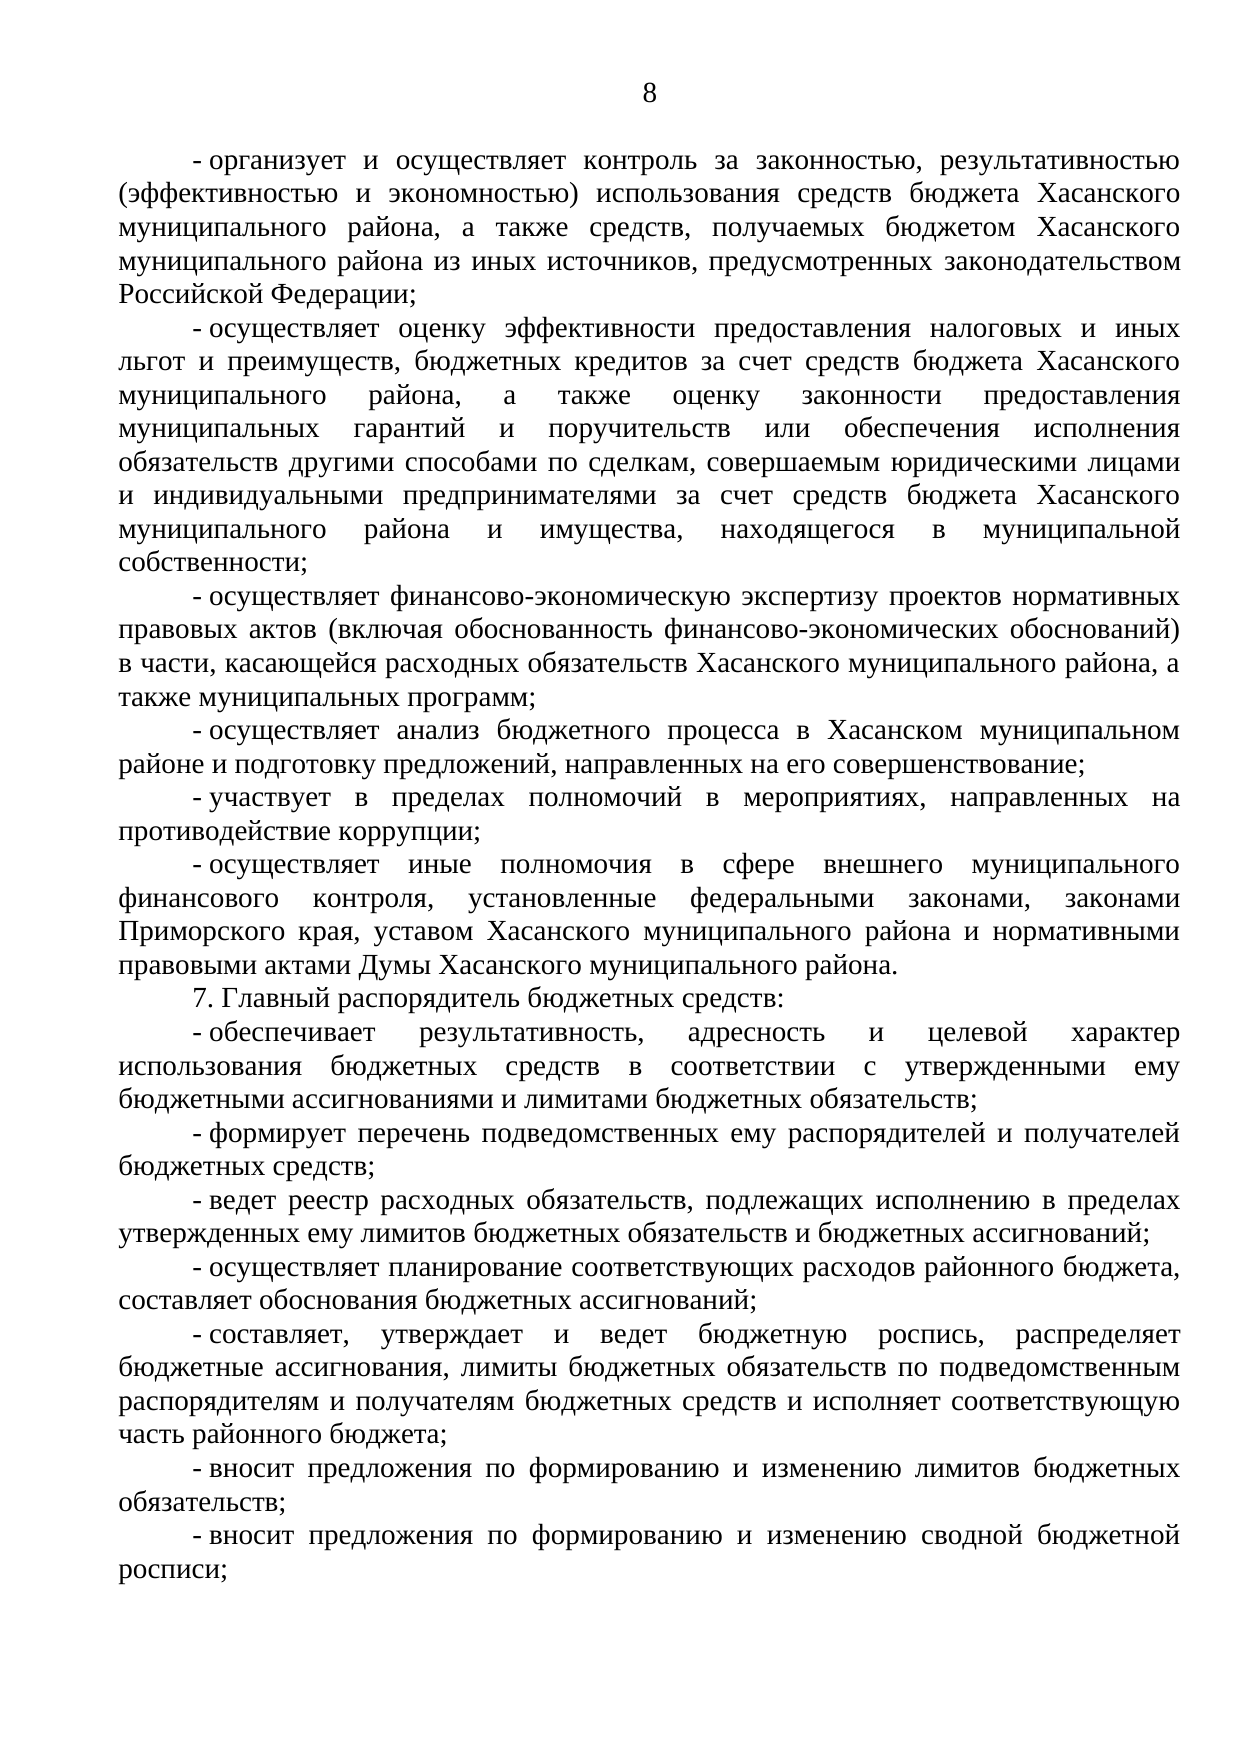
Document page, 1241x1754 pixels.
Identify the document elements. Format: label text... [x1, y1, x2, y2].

text - участвует в пределах полномочий в мероприятиях, направленных на противодействие коррупции; [118, 779, 1181, 846]
text - осуществляет финансово-экономическую экспертизу проектов нормативных правовых актов (включая обоснованность финансово-экономических обоснований) в части, касающейся расходных обязательств Хасанского муниципального района, а также муниципальных программ; [118, 578, 1181, 712]
text 7. Главный распорядитель бюджетных средств: [118, 981, 1181, 1014]
text - составляет, утверждает и ведет бюджетную роспись, распределяет бюджетные ассигнования, лимиты бюджетных обязательств по подведомственным распорядителям и получателям бюджетных средств и исполняет соответствующую часть районного бюджета; [118, 1316, 1181, 1450]
text - организует и осуществляет контроль за законностью, результативностью (эффективностью и экономностью) использования средств бюджета Хасанского муниципального района, а также средств, получаемых бюджетом Хасанского муниципального района из иных источников, предусмотренных законодательством Российской Федерации; [118, 142, 1181, 310]
text - осуществляет анализ бюджетного процесса в Хасанском муниципальном районе и подготовку предложений, направленных на его совершенствование; [118, 712, 1181, 779]
text - осуществляет планирование соответствующих расходов районного бюджета, составляет обоснования бюджетных ассигнований; [118, 1249, 1181, 1316]
text - вносит предложения по формированию и изменению лимитов бюджетных обязательств; [118, 1450, 1181, 1517]
text - формирует перечень подведомственных ему распорядителей и получателей бюджетных средств; [118, 1115, 1181, 1182]
text - обеспечивает результативность, адресность и целевой характер использования бюджетных средств в соответствии с утвержденными ему бюджетными ассигнованиями и лимитами бюджетных обязательств; [118, 1014, 1181, 1115]
text - вносит предложения по формированию и изменению сводной бюджетной росписи; [118, 1517, 1181, 1584]
text - осуществляет оценку эффективности предоставления налоговых и иных льгот и преимуществ, бюджетных кредитов за счет средств бюджета Хасанского муниципального района, а также оценку законности предоставления муниципальных гарантий и поручительств или обеспечения исполнения обязательств другими способами по сделкам, совершаемым юридическими лицами и индивидуальными предпринимателями за счет средств бюджета Хасанского муниципального района и имущества, находящегося в муниципальной собственности; [118, 310, 1181, 578]
text - ведет реестр расходных обязательств, подлежащих исполнению в пределах утвержденных ему лимитов бюджетных обязательств и бюджетных ассигнований; [118, 1182, 1181, 1249]
text - осуществляет иные полномочия в сфере внешнего муниципального финансового контроля, установленные федеральными законами, законами Приморского края, уставом Хасанского муниципального района и нормативными правовыми актами Думы Хасанского муниципального района. [118, 846, 1181, 981]
